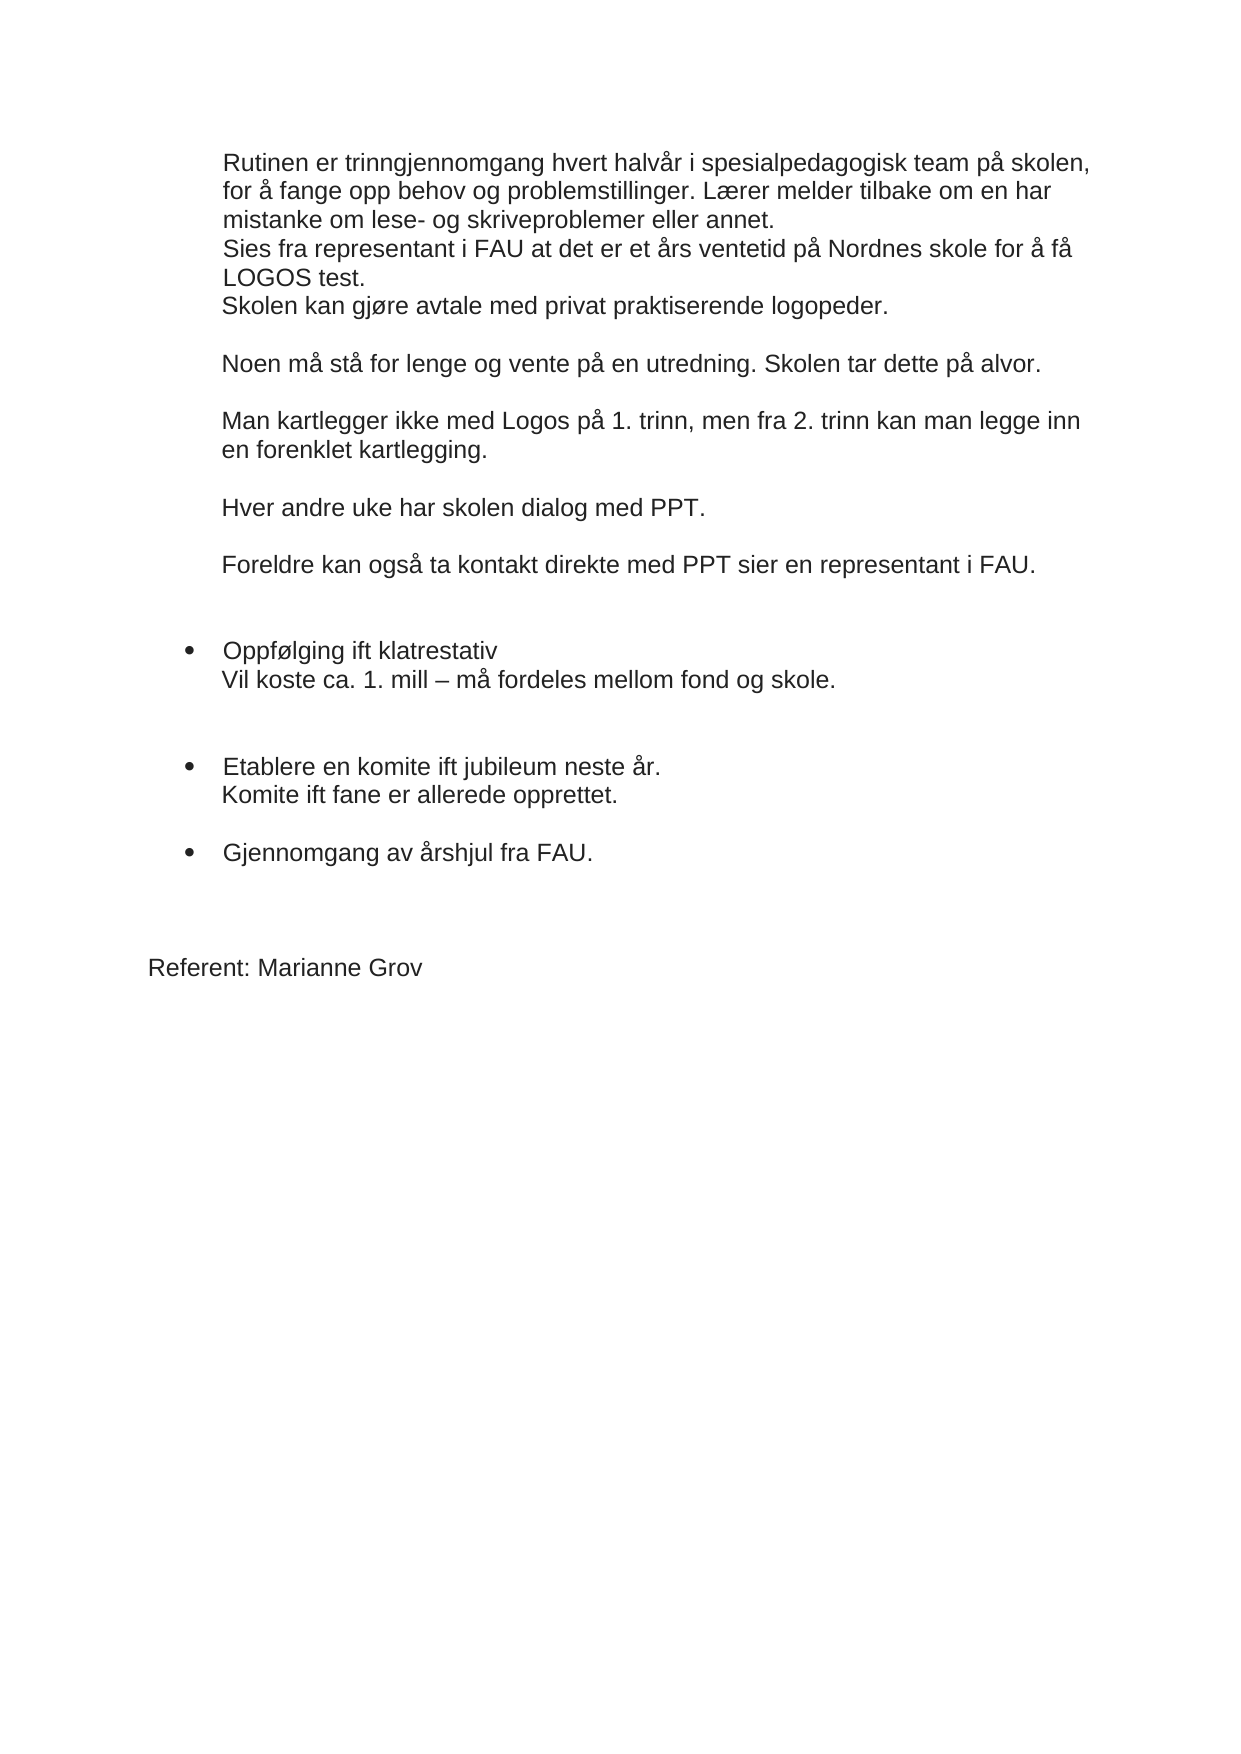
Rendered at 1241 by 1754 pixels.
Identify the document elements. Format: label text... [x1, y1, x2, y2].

text Komite ift fane er allerede opprettet. [148, 780, 1093, 809]
text Referent: Marianne Grov [148, 953, 1093, 982]
text Noen må stå for lenge og vente på en utredning. Skolen tar dette på alvor. [148, 349, 1093, 378]
text Hver andre uke har skolen dialog med PPT. [148, 493, 1093, 521]
text Man kartlegger ikke med Logos på 1. trinn, men fra 2. trinn kan man legge inn en forenklet kartlegging. [221, 406, 1093, 464]
text Foreldre kan også ta kontakt direkte med PPT sier en representant i FAU. [148, 550, 1093, 579]
text Vil koste ca. 1. mill – må fordeles mellom fond og skole. [148, 665, 1093, 694]
text Skolen kan gjøre avtale med privat praktiserende logopeder. [148, 291, 1093, 320]
list Gjennomgang av årshjul fra FAU. [185, 838, 1093, 867]
list Etablere en komite ift jubileum neste år. [185, 751, 1093, 780]
list Rutinen er trinngjennomgang hvert halvår i spesialpedagogisk team på skolen, for å fange opp behov og problemstillinger. Lærer melder tilbake om en har mistanke om lese- og skriveproblemer eller annet. [223, 148, 1093, 234]
list Oppfølging ift klatrestativ [185, 636, 1093, 665]
list Sies fra representant i FAU at det er et års ventetid på Nordnes skole for å få LOGOS test. [223, 234, 1093, 291]
